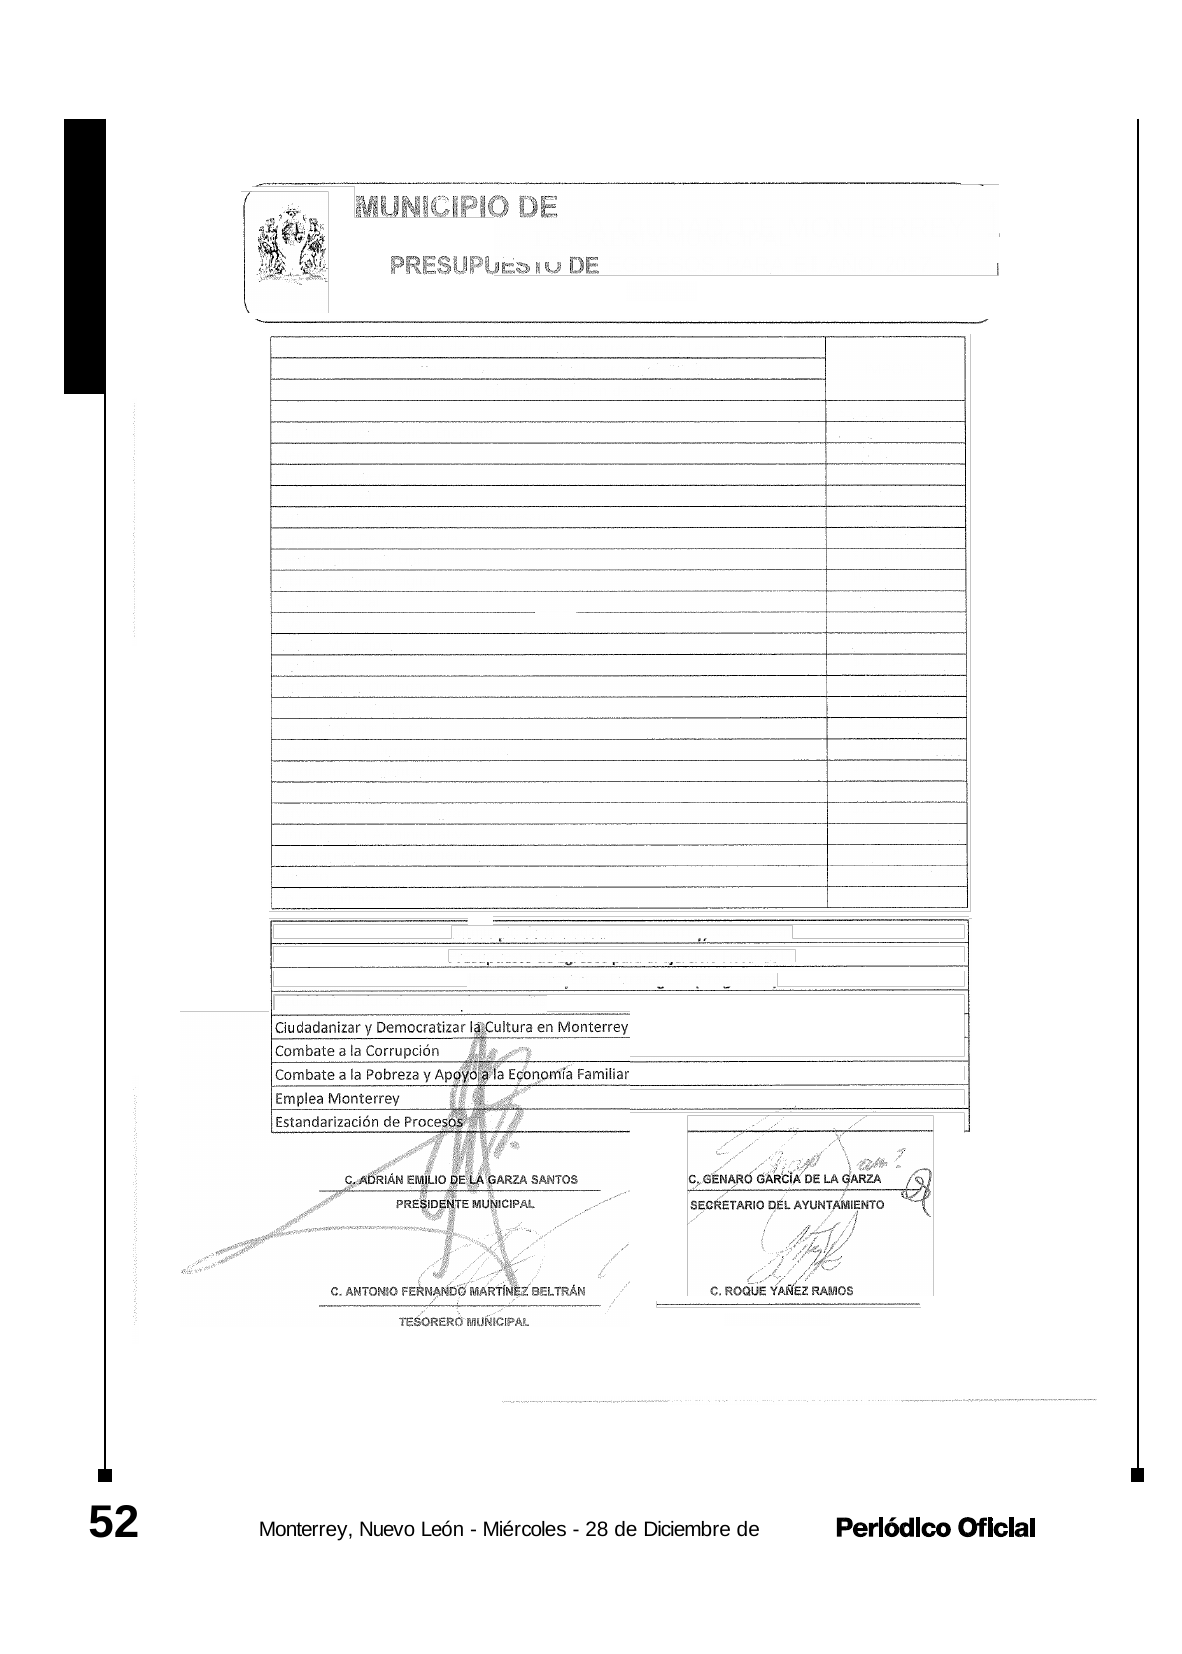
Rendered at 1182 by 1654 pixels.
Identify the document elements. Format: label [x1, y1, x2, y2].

picture [132, 1075, 139, 1344]
picture [241, 180, 999, 325]
picture [180, 334, 972, 1327]
picture [502, 1396, 1097, 1405]
picture [132, 398, 137, 646]
